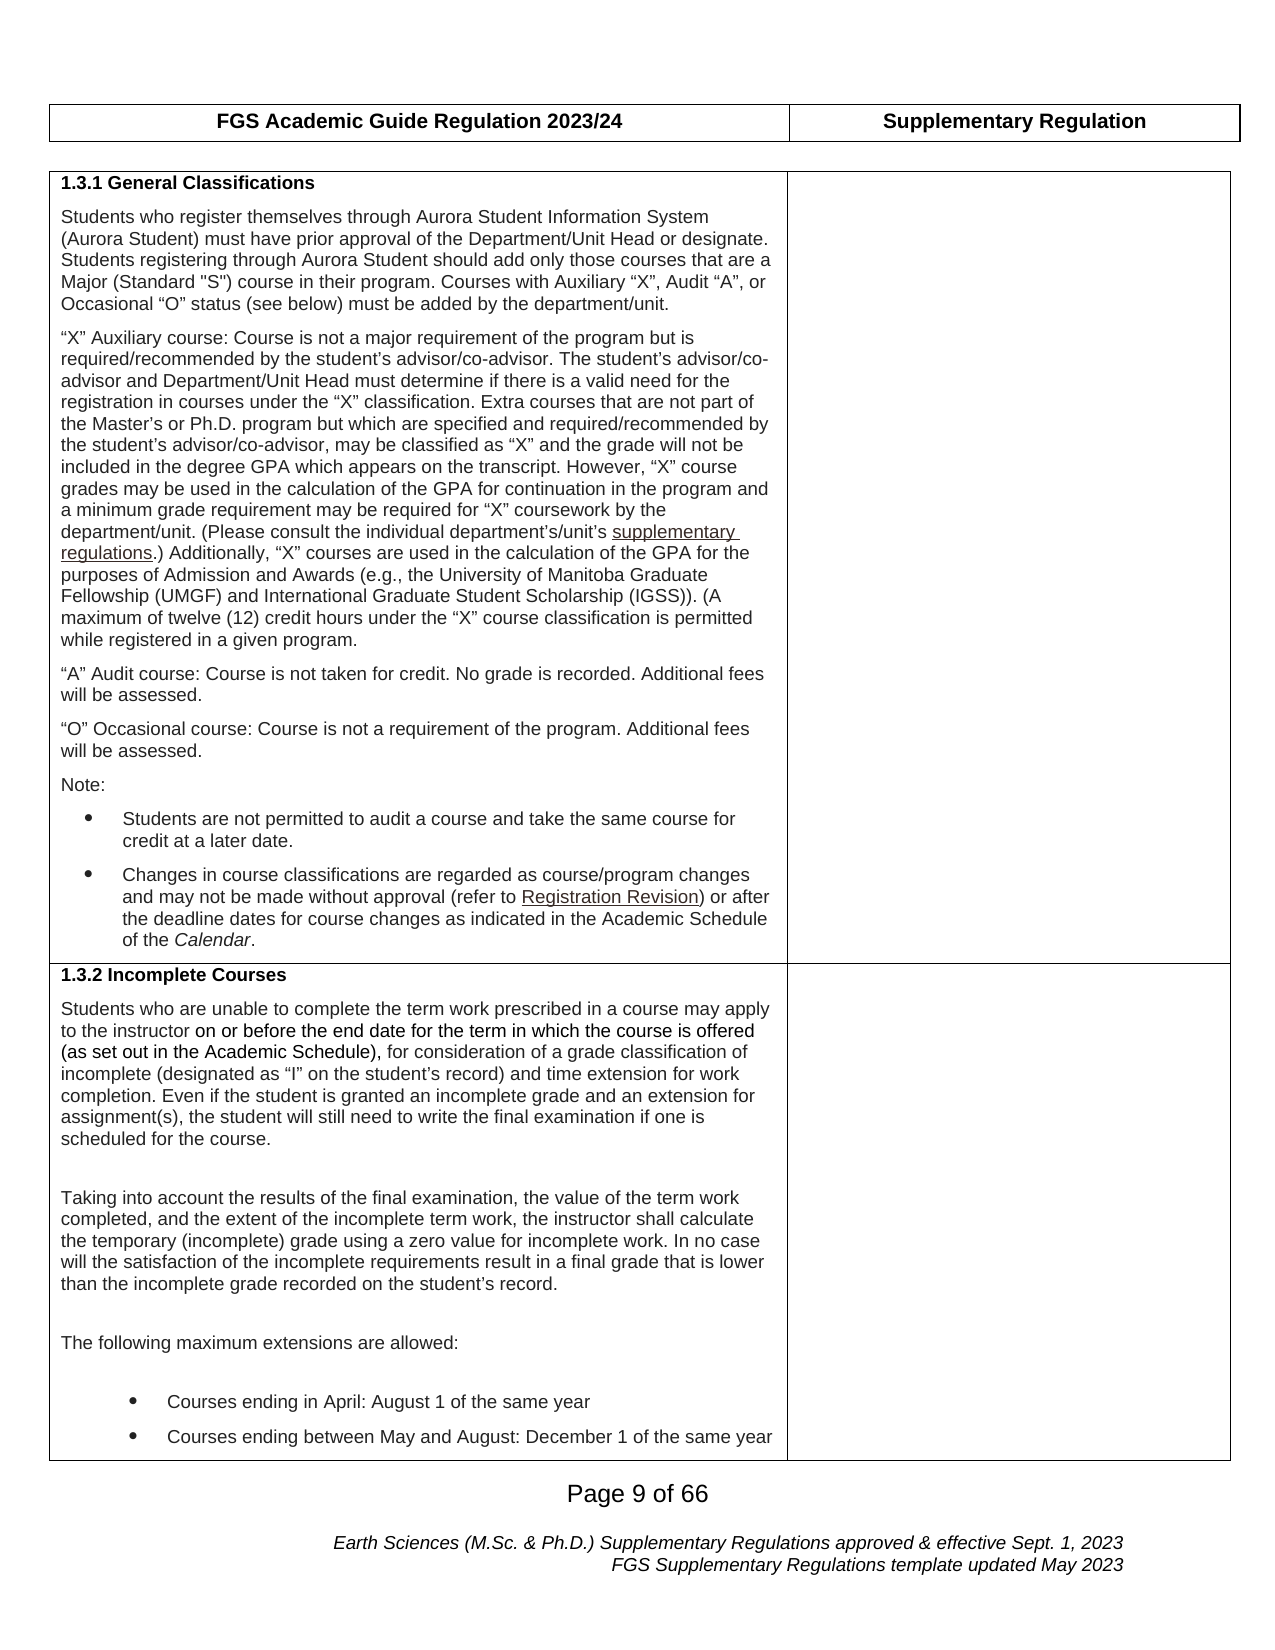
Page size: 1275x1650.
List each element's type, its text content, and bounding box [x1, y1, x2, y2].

table_cell [788, 964, 1230, 1460]
table_cell [788, 172, 1230, 963]
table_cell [50, 964, 787, 1460]
